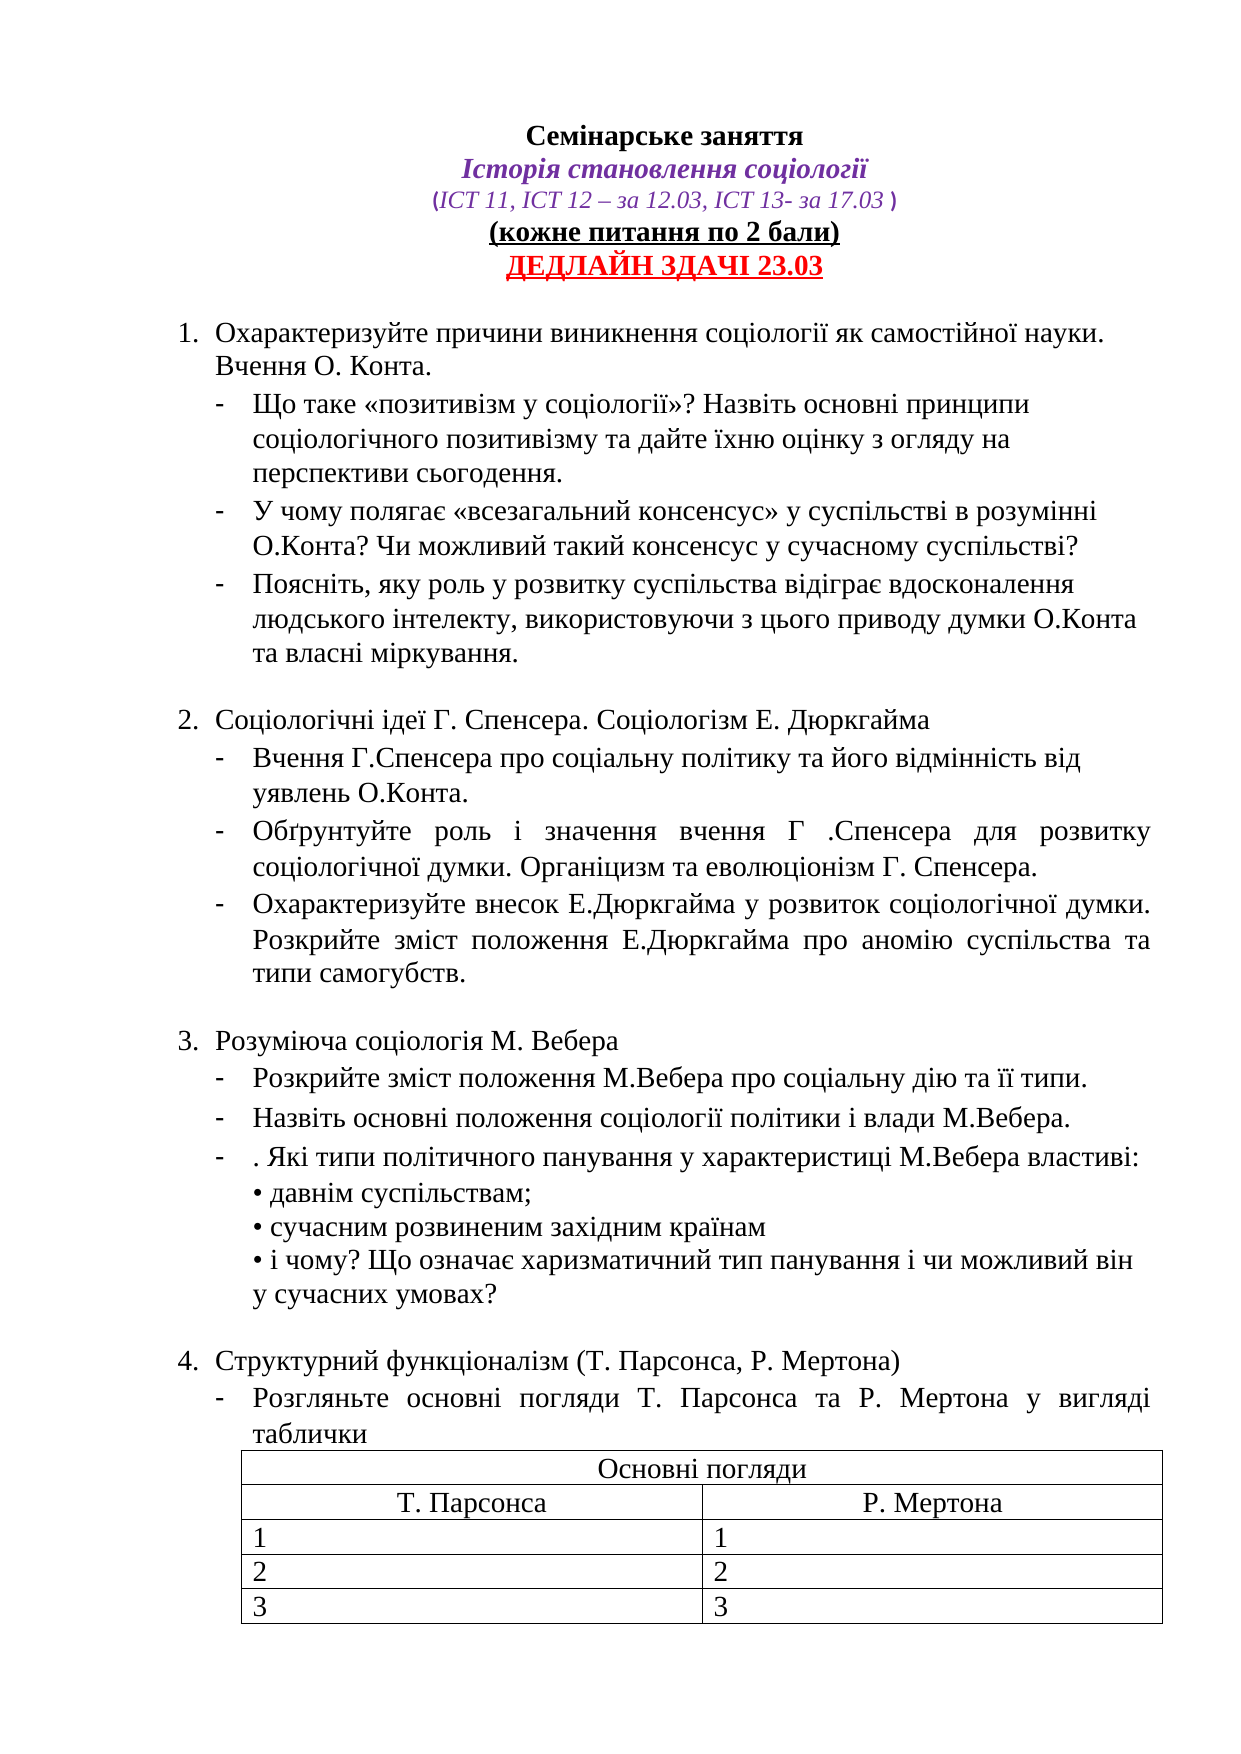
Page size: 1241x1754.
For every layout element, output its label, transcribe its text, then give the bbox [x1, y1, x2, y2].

list Що таке «позитивізм у соціології»? Назвіть основні принципи соціологічного позитивізму та дайте їхню оцінку з огляду на перспективи сьогодення. [215, 382, 1152, 489]
list Структурний функціоналізм (Т. Парсонса, Р. Мертона) [177, 1343, 1152, 1376]
list У чому полягає «всезагальний консенсус» у суспільстві в розумінні О.Конта? Чи можливий такий консенсус у сучасному суспільстві? [215, 489, 1152, 562]
list • і чому? Що означає харизматичний тип панування і чи можливий він у сучасних умовах? [252, 1242, 1152, 1309]
list Вчення Г.Спенсера про соціальну політику та його відмінність від уявлень О.Конта. [215, 736, 1152, 809]
table_cell Р. Мертона [703, 1485, 1162, 1519]
table_cell Т. Парсонса [242, 1485, 702, 1519]
list Поясніть, яку роль у розвитку суспільства відіграє вдосконалення людського інтелекту, використовуючи з цього приводу думки О.Конта та власні міркування. [215, 562, 1152, 669]
list Розкрийте зміст положення М.Вебера про соціальну дію та її типи. [215, 1056, 1152, 1096]
list . Які типи політичного панування у характеристиці М.Вебера властиві: [215, 1136, 1152, 1175]
list Соціологічні ідеї Г. Спенсера. Соціологізм Е. Дюркгайма [177, 702, 1152, 736]
table_cell 3 [242, 1589, 702, 1623]
table_cell 1 [703, 1520, 1162, 1553]
text Історія становлення соціології [177, 152, 1152, 185]
list Назвіть основні положення соціології політики і влади М.Вебера. [215, 1096, 1152, 1136]
list Розгляньте основні погляди Т. Парсонса та Р. Мертона у вигляді таблички [215, 1376, 1152, 1450]
list • сучасним розвиненим західним країнам [252, 1209, 1152, 1242]
table_cell 2 [703, 1555, 1162, 1588]
table_cell 3 [703, 1589, 1162, 1623]
table_header Основні погляди [242, 1451, 1162, 1484]
table_cell 2 [242, 1555, 702, 1588]
text ДЕДЛАЙН ЗДАЧІ 23.03 [177, 248, 1152, 281]
list Розуміюча соціологія М. Вебера [177, 1023, 1152, 1056]
table_cell 1 [242, 1520, 702, 1553]
list Обґрунтуйте роль і значення вчення Г .Спенсера для розвитку соціологічної думки. Органіцизм та еволюціонізм Г. Спенсера. [215, 809, 1152, 882]
text Семінарське заняття [177, 118, 1152, 152]
list Охарактеризуйте внесок Е.Дюркгайма у розвиток соціологічної думки. Розкрийте зміст положення Е.Дюркгайма про аномію суспільства та типи самогубств. [215, 882, 1152, 989]
list • давнім суспільствам; [252, 1175, 1152, 1209]
list Охарактеризуйте причини виникнення соціології як самостійної науки. Вчення О. Конта. [177, 315, 1152, 382]
text (ІСТ 11, ІСТ 12 – за 12.03, ІСТ 13- за 17.03 ) [177, 185, 1152, 214]
text (кожне питання по 2 бали) [177, 214, 1152, 248]
